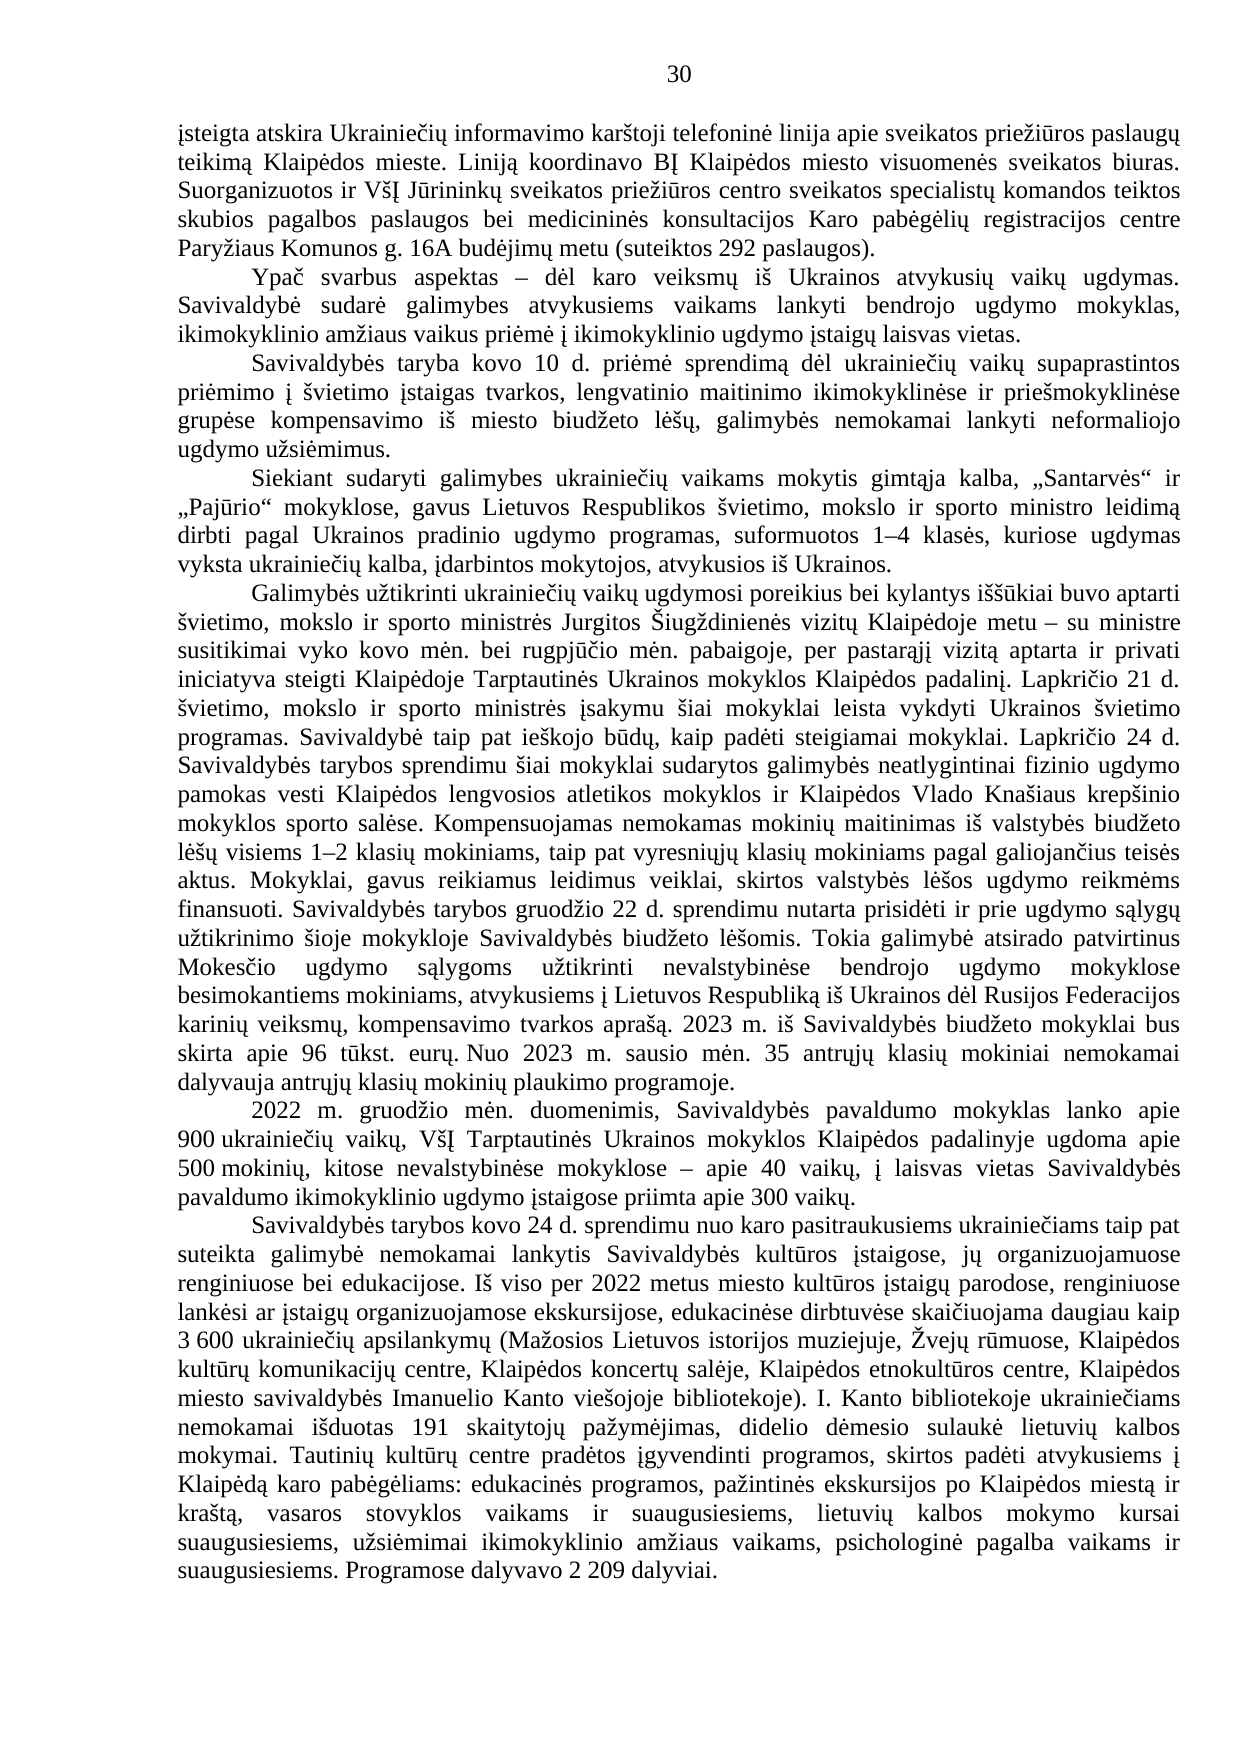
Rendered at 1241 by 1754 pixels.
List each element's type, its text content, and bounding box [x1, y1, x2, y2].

text Galimybės užtikrinti ukrainiečių vaikų ugdymosi poreikius bei kylantys iššūkiai buvo aptarti švietimo, mokslo ir sporto ministrės Jurgitos Šiugždinienės vizitų Klaipėdoje metu – su ministre susitikimai vyko kovo mėn. bei rugpjūčio mėn. pabaigoje, per pastarąjį vizitą aptarta ir privati iniciatyva steigti Klaipėdoje Tarptautinės Ukrainos mokyklos Klaipėdos padalinį. Lapkričio 21 d. švietimo, mokslo ir sporto ministrės įsakymu šiai mokyklai leista vykdyti Ukrainos švietimo programas. Savivaldybė taip pat ieškojo būdų, kaip padėti steigiamai mokyklai. Lapkričio 24 d. Savivaldybės tarybos sprendimu šiai mokyklai sudarytos galimybės neatlygintinai fizinio ugdymo pamokas vesti Klaipėdos lengvosios atletikos mokyklos ir Klaipėdos Vlado Knašiaus krepšinio mokyklos sporto salėse. Kompensuojamas nemokamas mokinių maitinimas iš valstybės biudžeto lėšų visiems 1–2 klasių mokiniams, taip pat vyresniųjų klasių mokiniams pagal galiojančius teisės aktus. Mokyklai, gavus reikiamus leidimus veiklai, skirtos valstybės lėšos ugdymo reikmėms finansuoti. Savivaldybės tarybos gruodžio 22 d. sprendimu nutarta prisidėti ir prie ugdymo sąlygų užtikrinimo šioje mokykloje Savivaldybės biudžeto lėšomis. Tokia galimybė atsirado patvirtinus Mokesčio ugdymo sąlygoms užtikrinti nevalstybinėse bendrojo ugdymo mokyklose besimokantiems mokiniams, atvykusiems į Lietuvos Respubliką iš Ukrainos dėl Rusijos Federacijos karinių veiksmų, kompensavimo tvarkos aprašą. 2023 m. iš Savivaldybės biudžeto mokyklai bus skirta apie 96 tūkst. eurų. Nuo 2023 m. sausio mėn. 35 antrųjų klasių mokiniai nemokamai dalyvauja antrųjų klasių mokinių plaukimo programoje. [177, 578, 1181, 1096]
text Savivaldybės taryba kovo 10 d. priėmė sprendimą dėl ukrainiečių vaikų supaprastintos priėmimo į švietimo įstaigas tvarkos, lengvatinio maitinimo ikimokyklinėse ir priešmokyklinėse grupėse kompensavimo iš miesto biudžeto lėšų, galimybės nemokamai lankyti neformaliojo ugdymo užsiėmimus. [177, 348, 1181, 463]
text 2022 m. gruodžio mėn. duomenimis, Savivaldybės pavaldumo mokyklas lanko apie 900 ukrainiečių vaikų, VšĮ Tarptautinės Ukrainos mokyklos Klaipėdos padalinyje ugdoma apie 500 mokinių, kitose nevalstybinėse mokyklose – apie 40 vaikų, į laisvas vietas Savivaldybės pavaldumo ikimokyklinio ugdymo įstaigose priimta apie 300 vaikų. [177, 1096, 1181, 1211]
text Siekiant sudaryti galimybes ukrainiečių vaikams mokytis gimtąja kalba, „Santarvės“ ir „Pajūrio“ mokyklose, gavus Lietuvos Respublikos švietimo, mokslo ir sporto ministro leidimą dirbti pagal Ukrainos pradinio ugdymo programas, suformuotos 1–4 klasės, kuriose ugdymas vyksta ukrainiečių kalba, įdarbintos mokytojos, atvykusios iš Ukrainos. [177, 463, 1181, 578]
text Savivaldybės tarybos kovo 24 d. sprendimu nuo karo pasitraukusiems ukrainiečiams taip pat suteikta galimybė nemokamai lankytis Savivaldybės kultūros įstaigose, jų organizuojamuose renginiuose bei edukacijose. Iš viso per 2022 metus miesto kultūros įstaigų parodose, renginiuose lankėsi ar įstaigų organizuojamose ekskursijose, edukacinėse dirbtuvėse skaičiuojama daugiau kaip 3 600 ukrainiečių apsilankymų (Mažosios Lietuvos istorijos muziejuje, Žvejų rūmuose, Klaipėdos kultūrų komunikacijų centre, Klaipėdos koncertų salėje, Klaipėdos etnokultūros centre, Klaipėdos miesto savivaldybės Imanuelio Kanto viešojoje bibliotekoje). I. Kanto bibliotekoje ukrainiečiams nemokamai išduotas 191 skaitytojų pažymėjimas, didelio dėmesio sulaukė lietuvių kalbos mokymai. Tautinių kultūrų centre pradėtos įgyvendinti programos, skirtos padėti atvykusiems į Klaipėdą karo pabėgėliams: edukacinės programos, pažintinės ekskursijos po Klaipėdos miestą ir kraštą, vasaros stovyklos vaikams ir suaugusiesiems, lietuvių kalbos mokymo kursai suaugusiesiems, užsiėmimai ikimokyklinio amžiaus vaikams, psichologinė pagalba vaikams ir suaugusiesiems. Programose dalyvavo 2 209 dalyviai. [177, 1211, 1181, 1584]
text Ypač svarbus aspektas – dėl karo veiksmų iš Ukrainos atvykusių vaikų ugdymas. Savivaldybė sudarė galimybes atvykusiems vaikams lankyti bendrojo ugdymo mokyklas, ikimokyklinio amžiaus vaikus priėmė į ikimokyklinio ugdymo įstaigų laisvas vietas. [177, 262, 1181, 348]
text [177, 118, 1181, 262]
